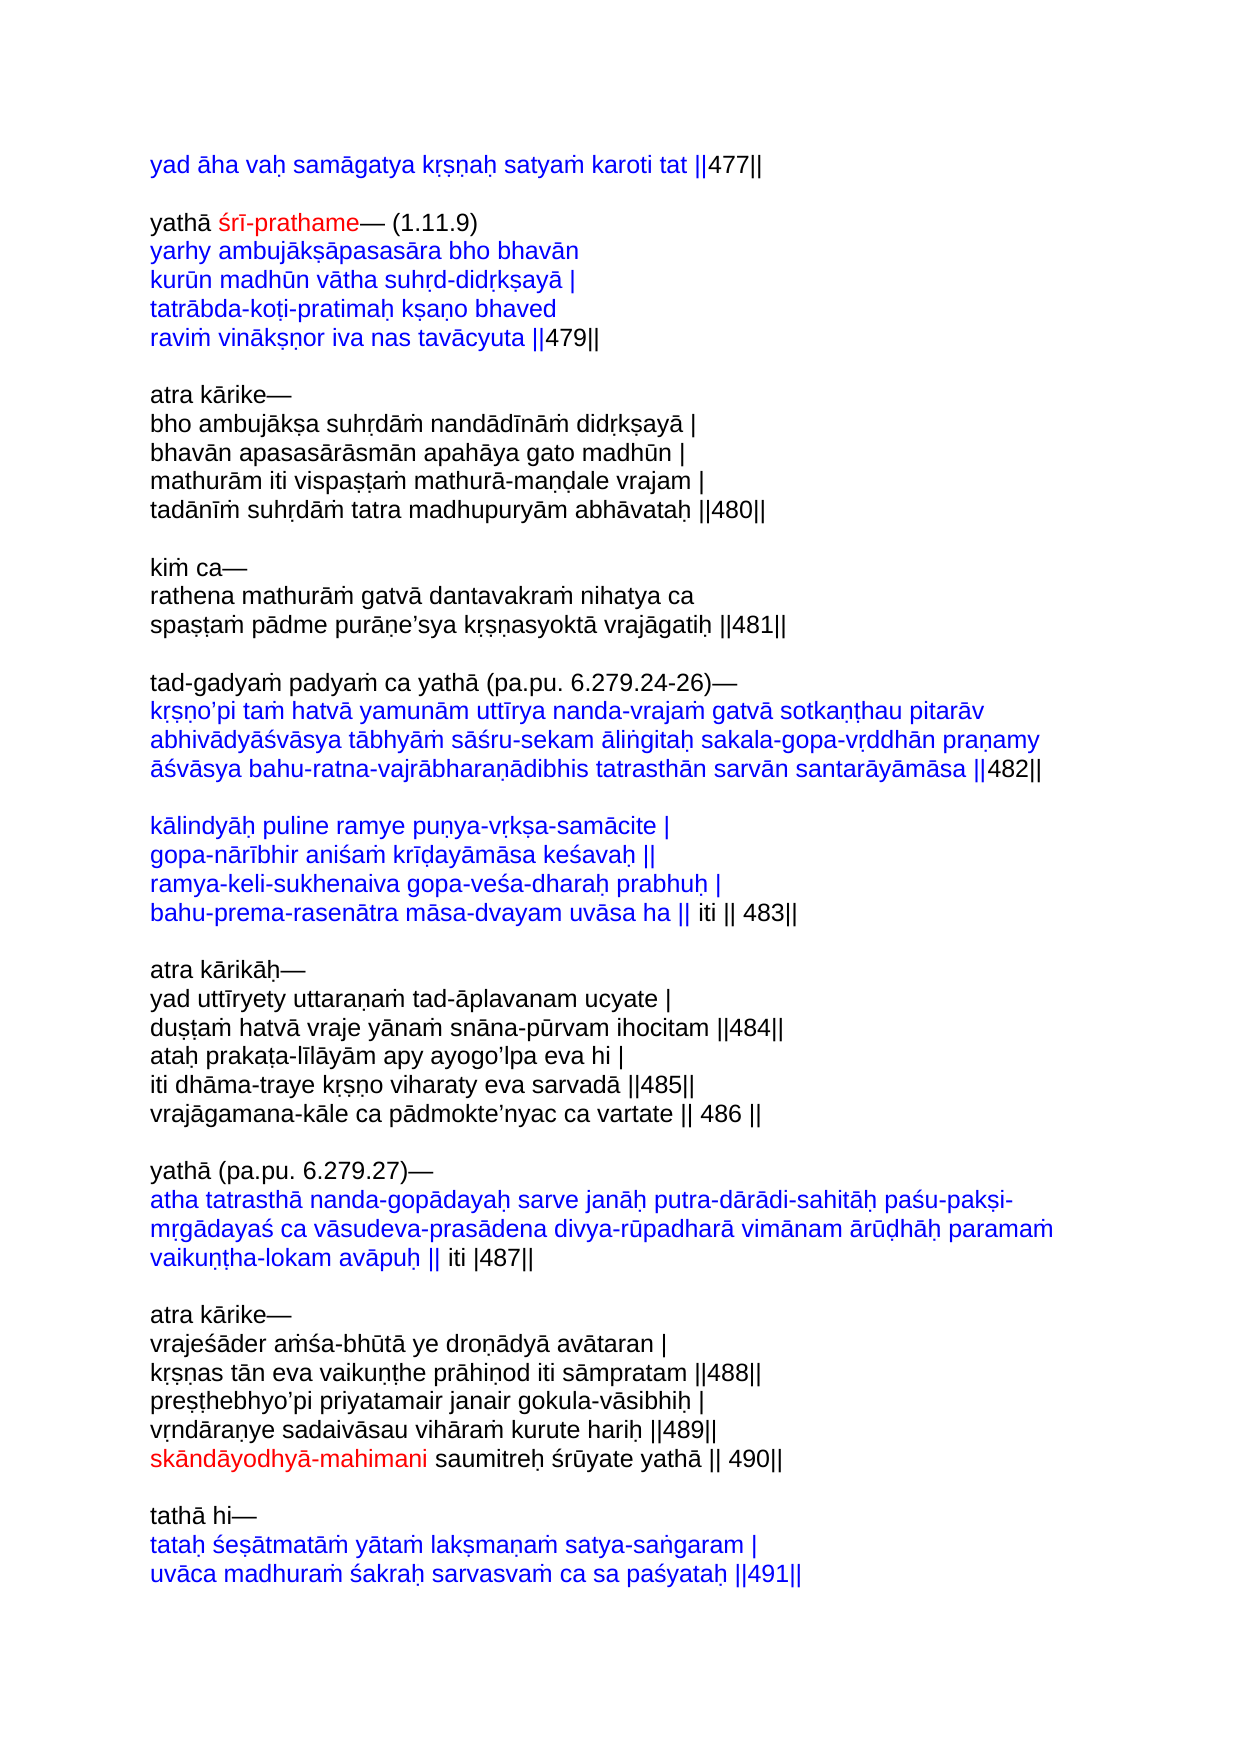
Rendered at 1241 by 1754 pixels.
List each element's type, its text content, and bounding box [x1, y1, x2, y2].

text tad-gadyaṁ padyaṁ ca yathā (pa.pu. 6.279.24-26)— [150, 667, 1090, 696]
text kṛṣṇo’pi taṁ hatvā yamunām uttīrya nanda-vrajaṁ gatvā sotkaṇṭhau pitarāv abhivādyāśvāsya tābhyāṁ sāśru-sekam āliṅgitaḥ sakala-gopa-vṛddhān praṇamy āśvāsya bahu-ratna-vajrābharaṇādibhis tatrasthān sarvān santarāyāmāsa ||482|| [150, 696, 1090, 782]
text preṣṭhebhyo’pi priyatamair janair gokula-vāsibhiḥ | [150, 1386, 1090, 1415]
text tatrābda-koṭi-pratimaḥ kṣaṇo bhaved [150, 294, 1090, 322]
text kālindyāḥ puline ramye puṇya-vṛkṣa-samācite | [150, 811, 1090, 840]
text iti dhāma-traye kṛṣṇo viharaty eva sarvadā ||485|| [150, 1070, 1090, 1099]
text kurūn madhūn vātha suhṛd-didṛkṣayā | [150, 265, 1090, 294]
text bho ambujākṣa suhṛdāṁ nandādīnāṁ didṛkṣayā | [150, 409, 1090, 437]
text tadānīṁ suhṛdāṁ tatra madhupuryām abhāvataḥ ||480|| [150, 495, 1090, 524]
text vrajeśāder aṁśa-bhūtā ye droṇādyā avātaran | [150, 1329, 1090, 1357]
text raviṁ vinākṣṇor iva nas tavācyuta ||479|| [150, 322, 1090, 351]
text yathā (pa.pu. 6.279.27)— [150, 1156, 1090, 1185]
text atra kārike— [150, 1300, 1090, 1329]
text kṛṣṇas tān eva vaikuṇṭhe prāhiṇod iti sāmpratam ||488|| [150, 1357, 1090, 1386]
text kiṁ ca— [150, 552, 1090, 581]
text yad āha vaḥ samāgatya kṛṣṇaḥ satyaṁ karoti tat ||477|| [150, 150, 1090, 179]
text gopa-nārībhir aniśaṁ krīḍayāmāsa keśavaḥ || [150, 840, 1090, 869]
text yarhy ambujākṣāpasasāra bho bhavān [150, 236, 1090, 265]
text skāndāyodhyā-mahimani saumitreḥ śrūyate yathā || 490|| [150, 1444, 1090, 1472]
text atra kārike— [150, 380, 1090, 409]
text yathā śrī-prathame— (1.11.9) [150, 207, 1090, 236]
text vṛndāraṇye sadaivāsau vihāraṁ kurute hariḥ ||489|| [150, 1415, 1090, 1444]
text bhavān apasasārāsmān apahāya gato madhūn | [150, 437, 1090, 466]
text mathurām iti vispaṣṭaṁ mathurā-maṇḍale vrajam | [150, 466, 1090, 495]
text yad uttīryety uttaraṇaṁ tad-āplavanam ucyate | [150, 984, 1090, 1012]
text ataḥ prakaṭa-līlāyām apy ayogo’lpa eva hi | [150, 1041, 1090, 1070]
text vrajāgamana-kāle ca pādmokte’nyac ca vartate || 486 || [150, 1099, 1090, 1127]
text spaṣṭaṁ pādme purāṇe’sya kṛṣṇasyoktā vrajāgatiḥ ||481|| [150, 610, 1090, 639]
text atra kārikāḥ— [150, 955, 1090, 984]
text bahu-prema-rasenātra māsa-dvayam uvāsa ha || iti || 483|| [150, 897, 1090, 926]
text tataḥ śeṣātmatāṁ yātaṁ lakṣmaṇaṁ satya-saṅgaram | uvāca madhuraṁ śakraḥ sarvasvaṁ ca sa paśyataḥ ||491|| [150, 1530, 1090, 1587]
text tathā hi— [150, 1501, 1090, 1530]
text ramya-keli-sukhenaiva gopa-veśa-dharaḥ prabhuḥ | [150, 869, 1090, 897]
text rathena mathurāṁ gatvā dantavakraṁ nihatya ca [150, 581, 1090, 610]
text duṣṭaṁ hatvā vraje yānaṁ snāna-pūrvam ihocitam ||484|| [150, 1012, 1090, 1041]
text atha tatrasthā nanda-gopādayaḥ sarve janāḥ putra-dārādi-sahitāḥ paśu-pakṣi-mṛgādayaś ca vāsudeva-prasādena divya-rūpadharā vimānam ārūḍhāḥ paramaṁ vaikuṇṭha-lokam avāpuḥ || iti |487|| [150, 1185, 1090, 1271]
